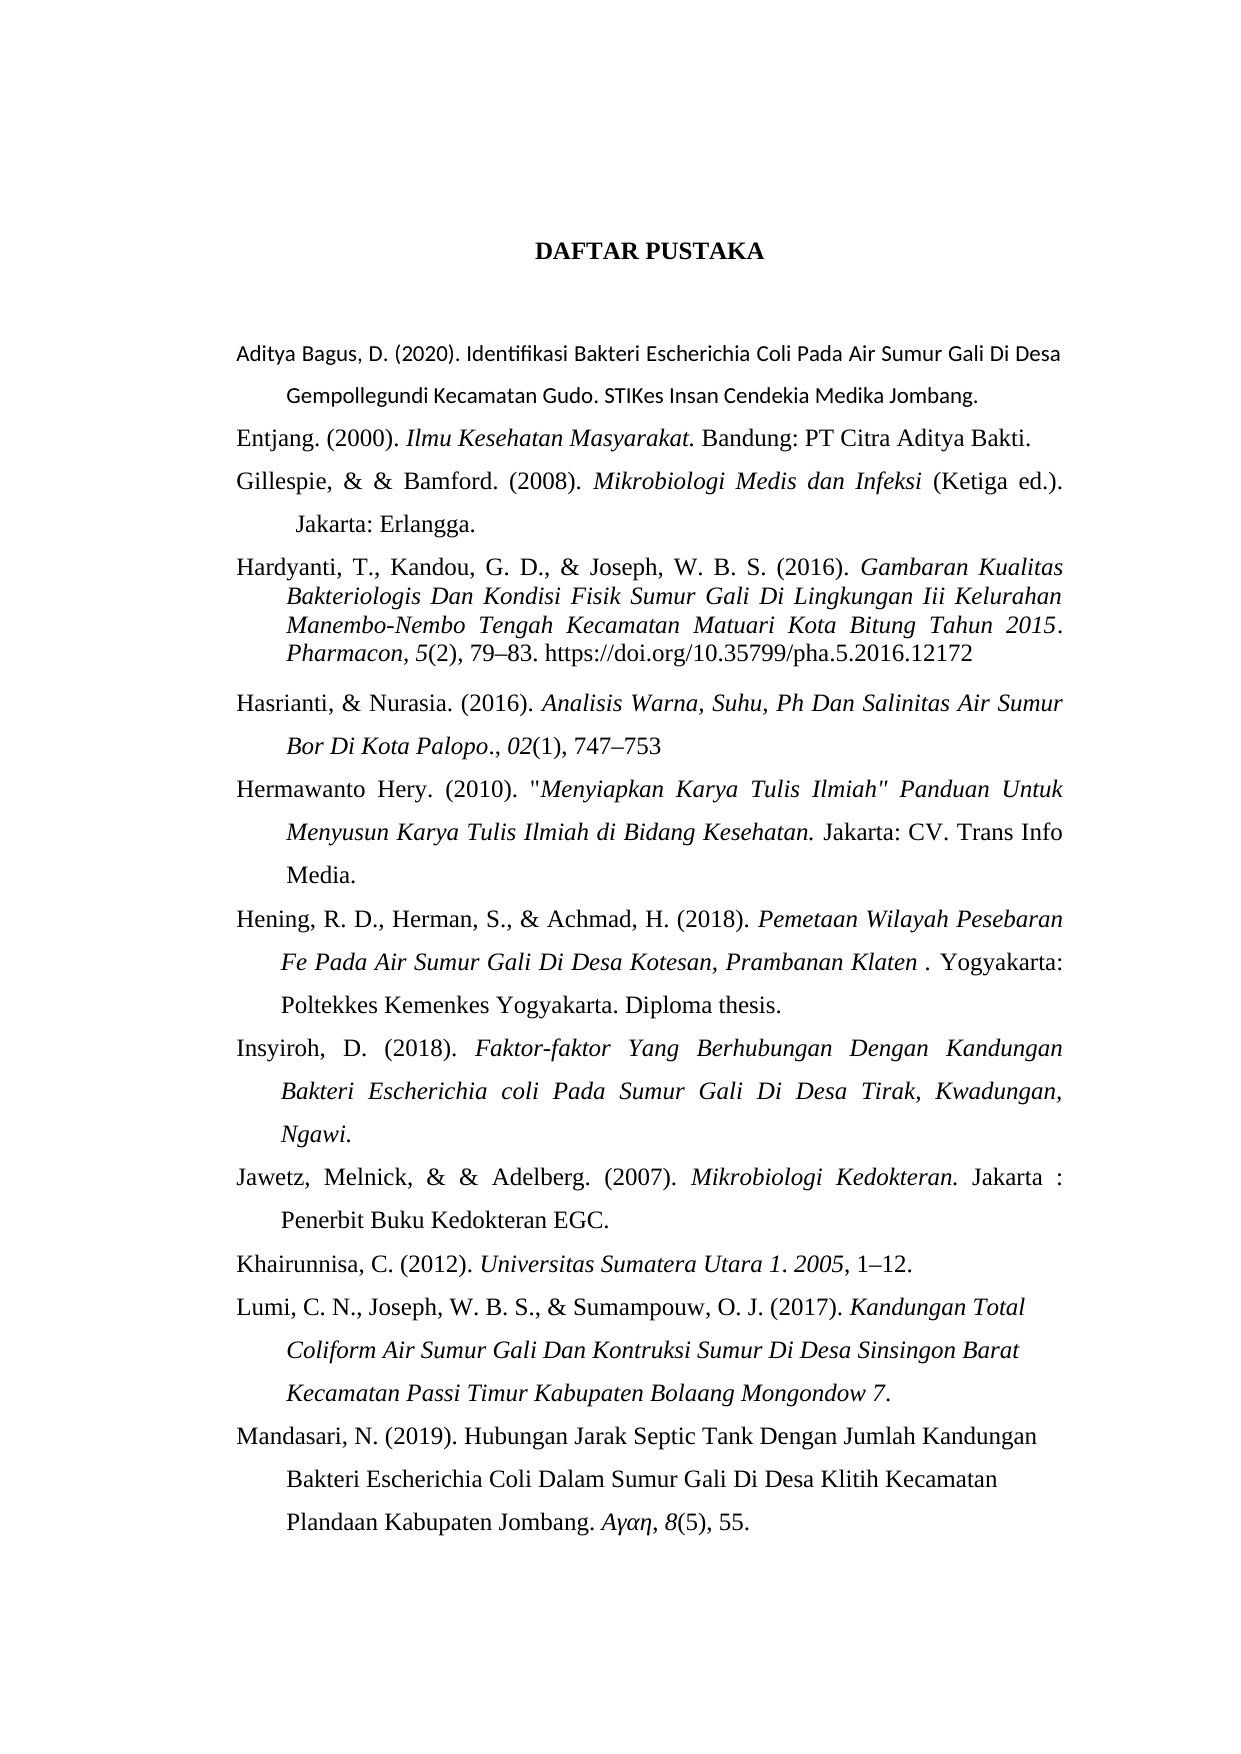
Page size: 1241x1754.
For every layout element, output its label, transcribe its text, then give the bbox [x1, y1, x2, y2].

text DAFTAR PUSTAKA [236, 236, 1063, 265]
